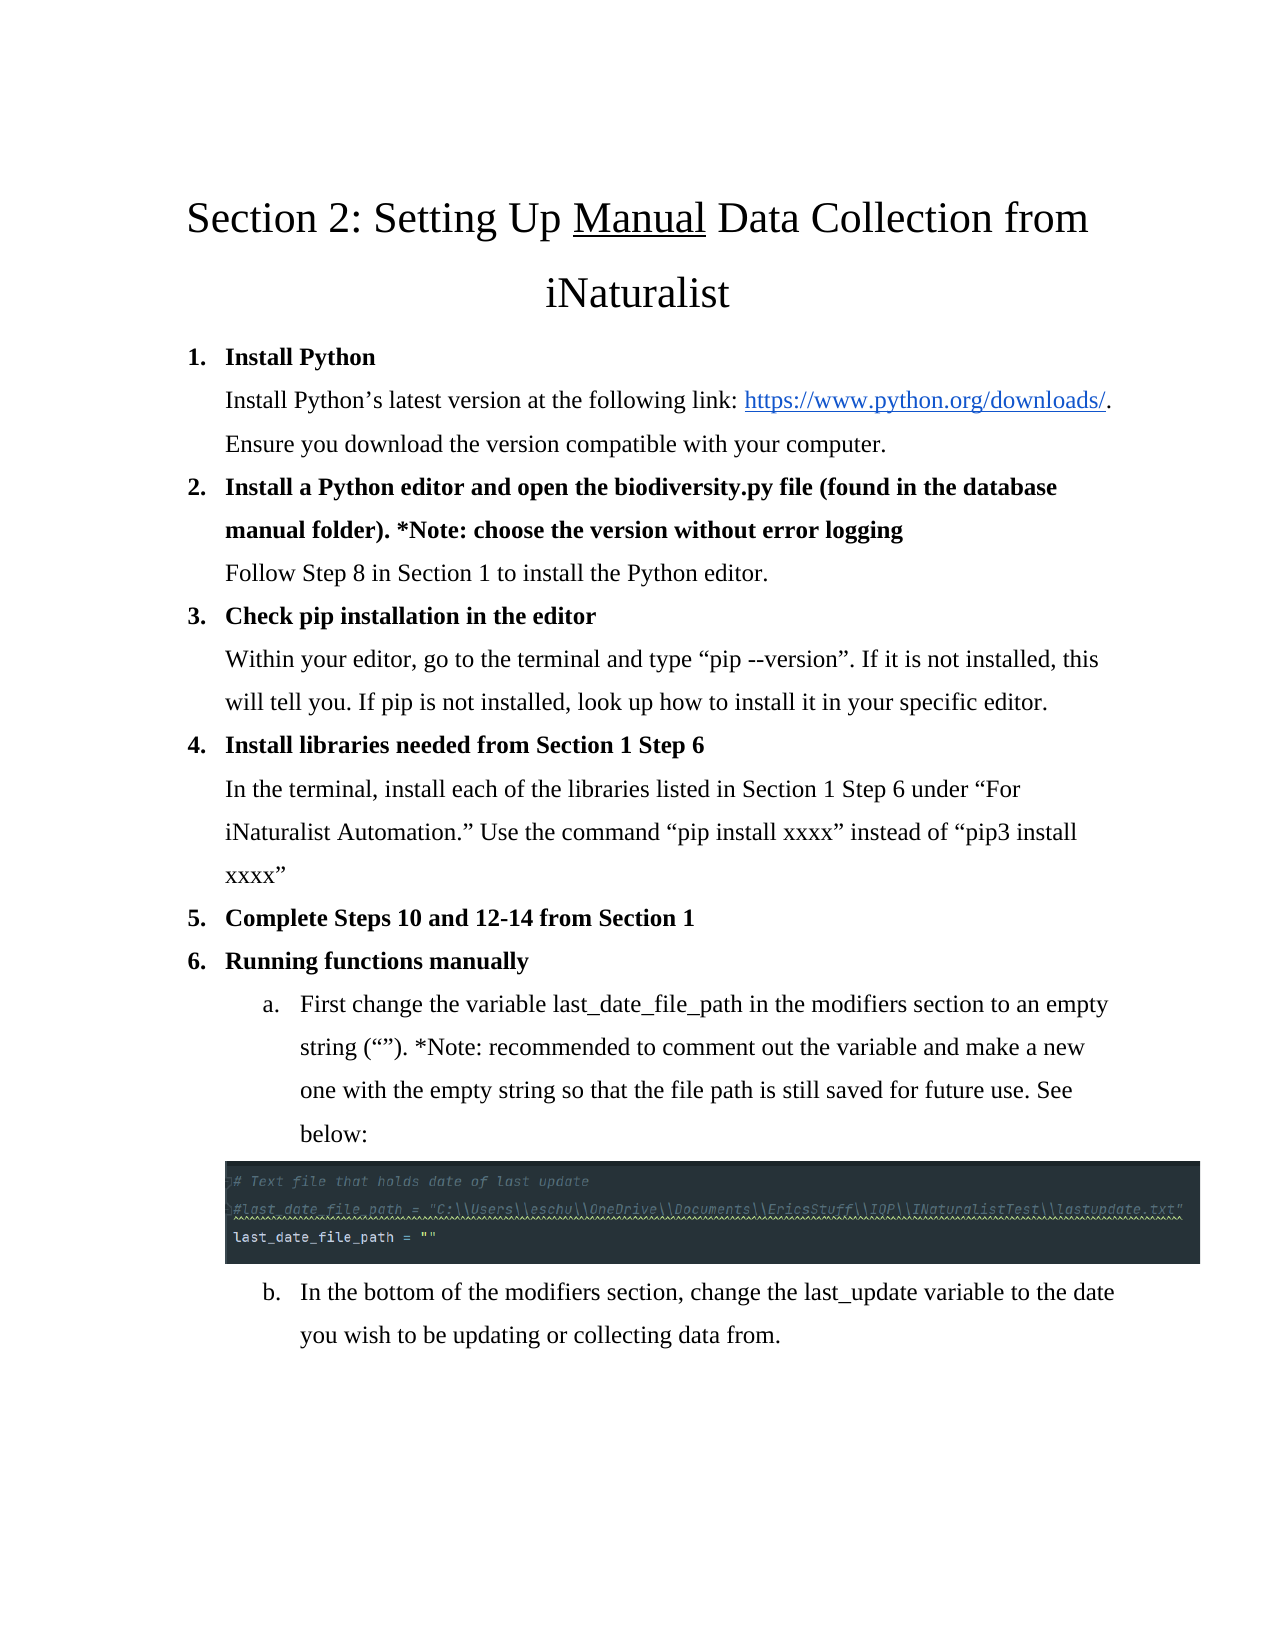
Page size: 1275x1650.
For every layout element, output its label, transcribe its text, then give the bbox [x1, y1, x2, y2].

list Running functions manually [187, 946, 1125, 975]
subtitle Section 2: Setting Up Manual Data Collection from iNaturalist [150, 192, 1125, 317]
text Follow Step 8 in Section 1 to install the Python editor. [187, 558, 1125, 587]
text In the terminal, install each of the libraries listed in Section 1 Step 6 under “For iNaturalist Automation.” Use the command “pip install xxxx” instead of “pip3 install xxxx” [225, 774, 1125, 889]
list First change the variable last_date_file_path in the modifiers section to an empty string (“”). *Note: recommended to comment out the variable and make a new one with the empty string so that the file path is still saved for future use. See below: [262, 989, 1125, 1147]
list Check pip installation in the editor [187, 601, 1125, 630]
picture [225, 1161, 1200, 1264]
list Install Python [187, 342, 1125, 371]
list Complete Steps 10 and 12-14 from Section 1 [187, 903, 1125, 932]
list Install a Python editor and open the biodiversity.py file (found in the database manual folder). *Note: choose the version without error logging [187, 472, 1125, 544]
list In the bottom of the modifiers section, change the last_update variable to the date you wish to be updating or collecting data from. [262, 1277, 1125, 1349]
list Install libraries needed from Section 1 Step 6 [187, 731, 1125, 759]
text Within your editor, go to the terminal and type “pip --version”. If it is not installed, this will tell you. If pip is not installed, look up how to install it in your specific editor. [225, 644, 1125, 716]
text Install Python’s latest version at the following link: https://www.python.org/downloads/. Ensure you download the version compatible with your computer. [225, 386, 1125, 457]
